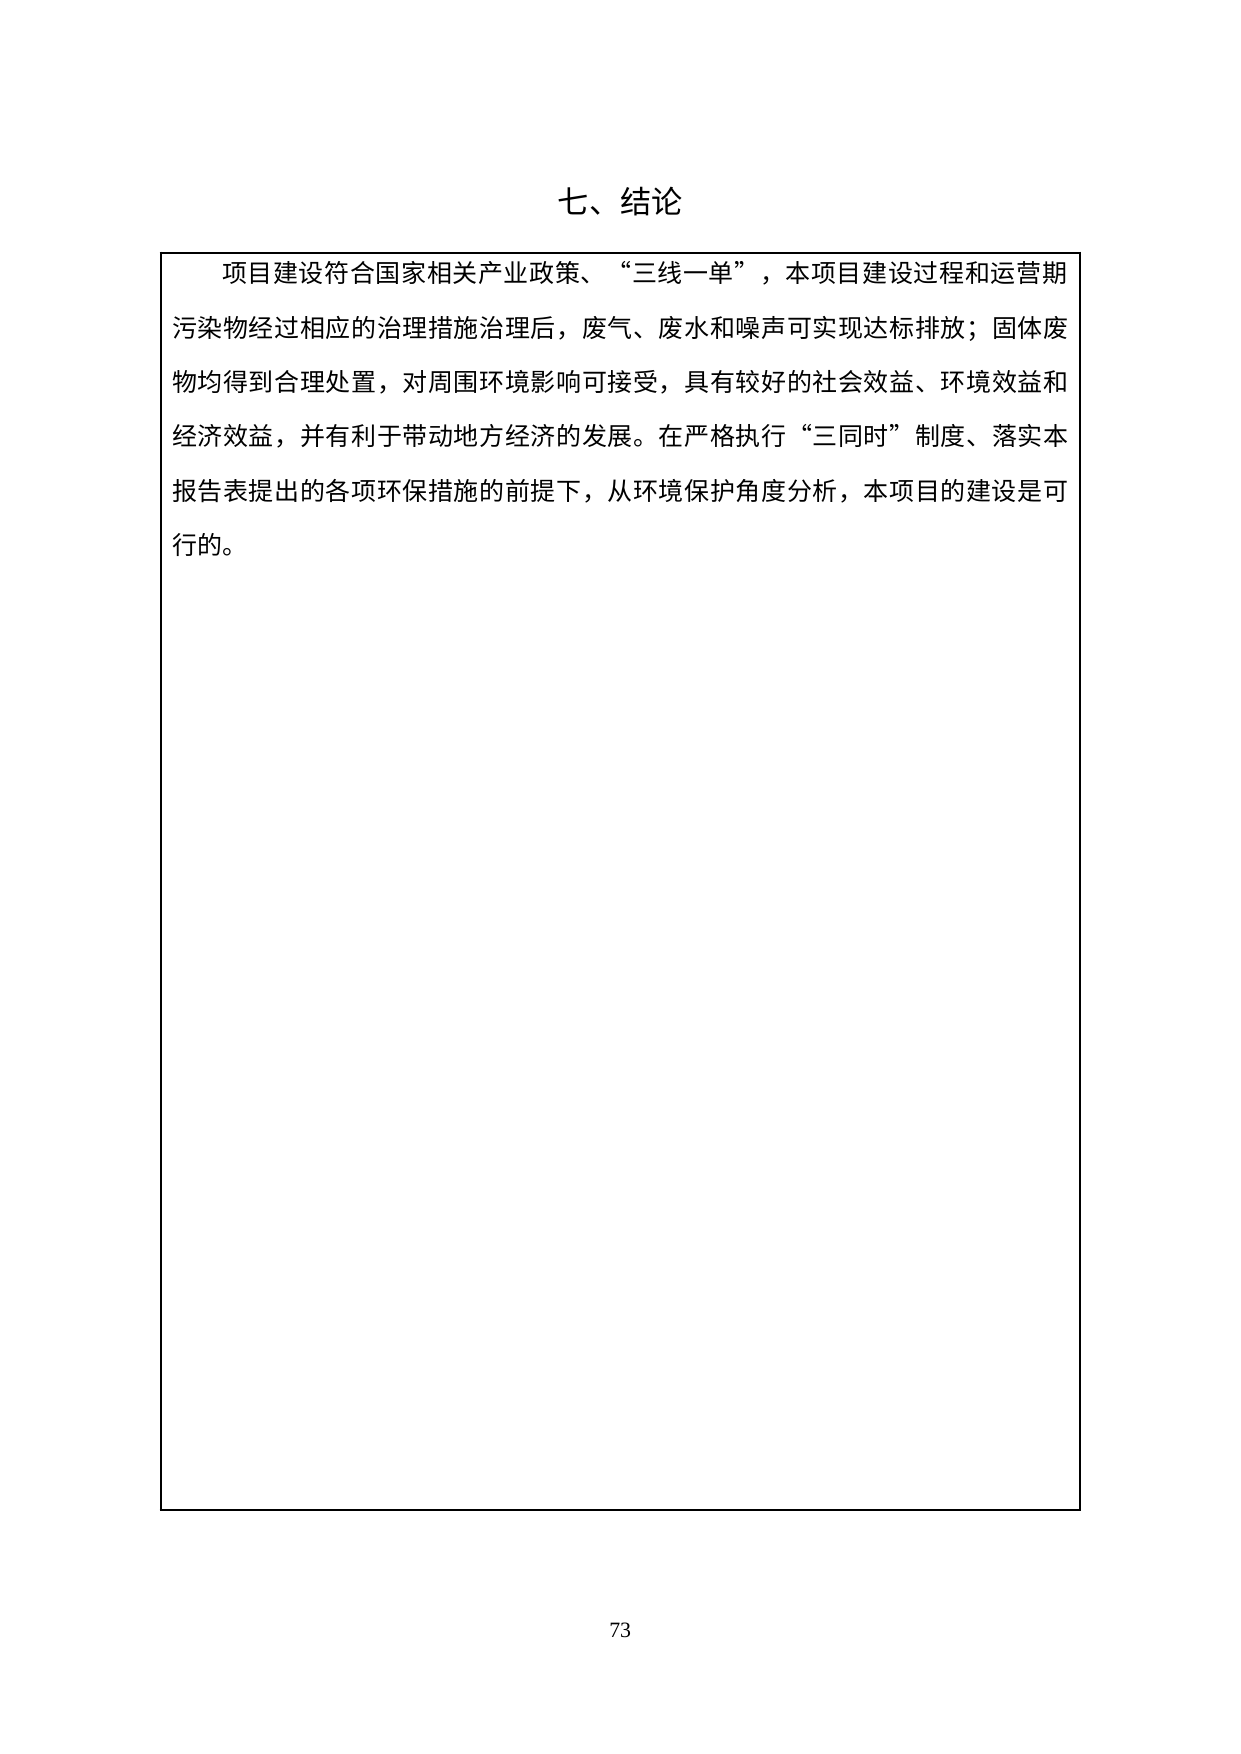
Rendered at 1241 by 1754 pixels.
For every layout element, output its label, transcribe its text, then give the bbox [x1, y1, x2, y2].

table_header 项目建设符合国家相关产业政策、“三线一单”，本项目建设过程和运营期污染物经过相应的治理措施治理后，废气、废水和噪声可实现达标排放；固体废物均得到合理处置，对周围环境影响可接受，具有较好的社会效益、环境效益和经济效益，并有利于带动地方经济的发展。在严格执行“三同时”制度、落实本报告表提出的各项环保措施的前提下，从环境保护角度分析，本项目的建设是可行的。 [162, 254, 1079, 1509]
text 七、结论 [159, 177, 1081, 222]
